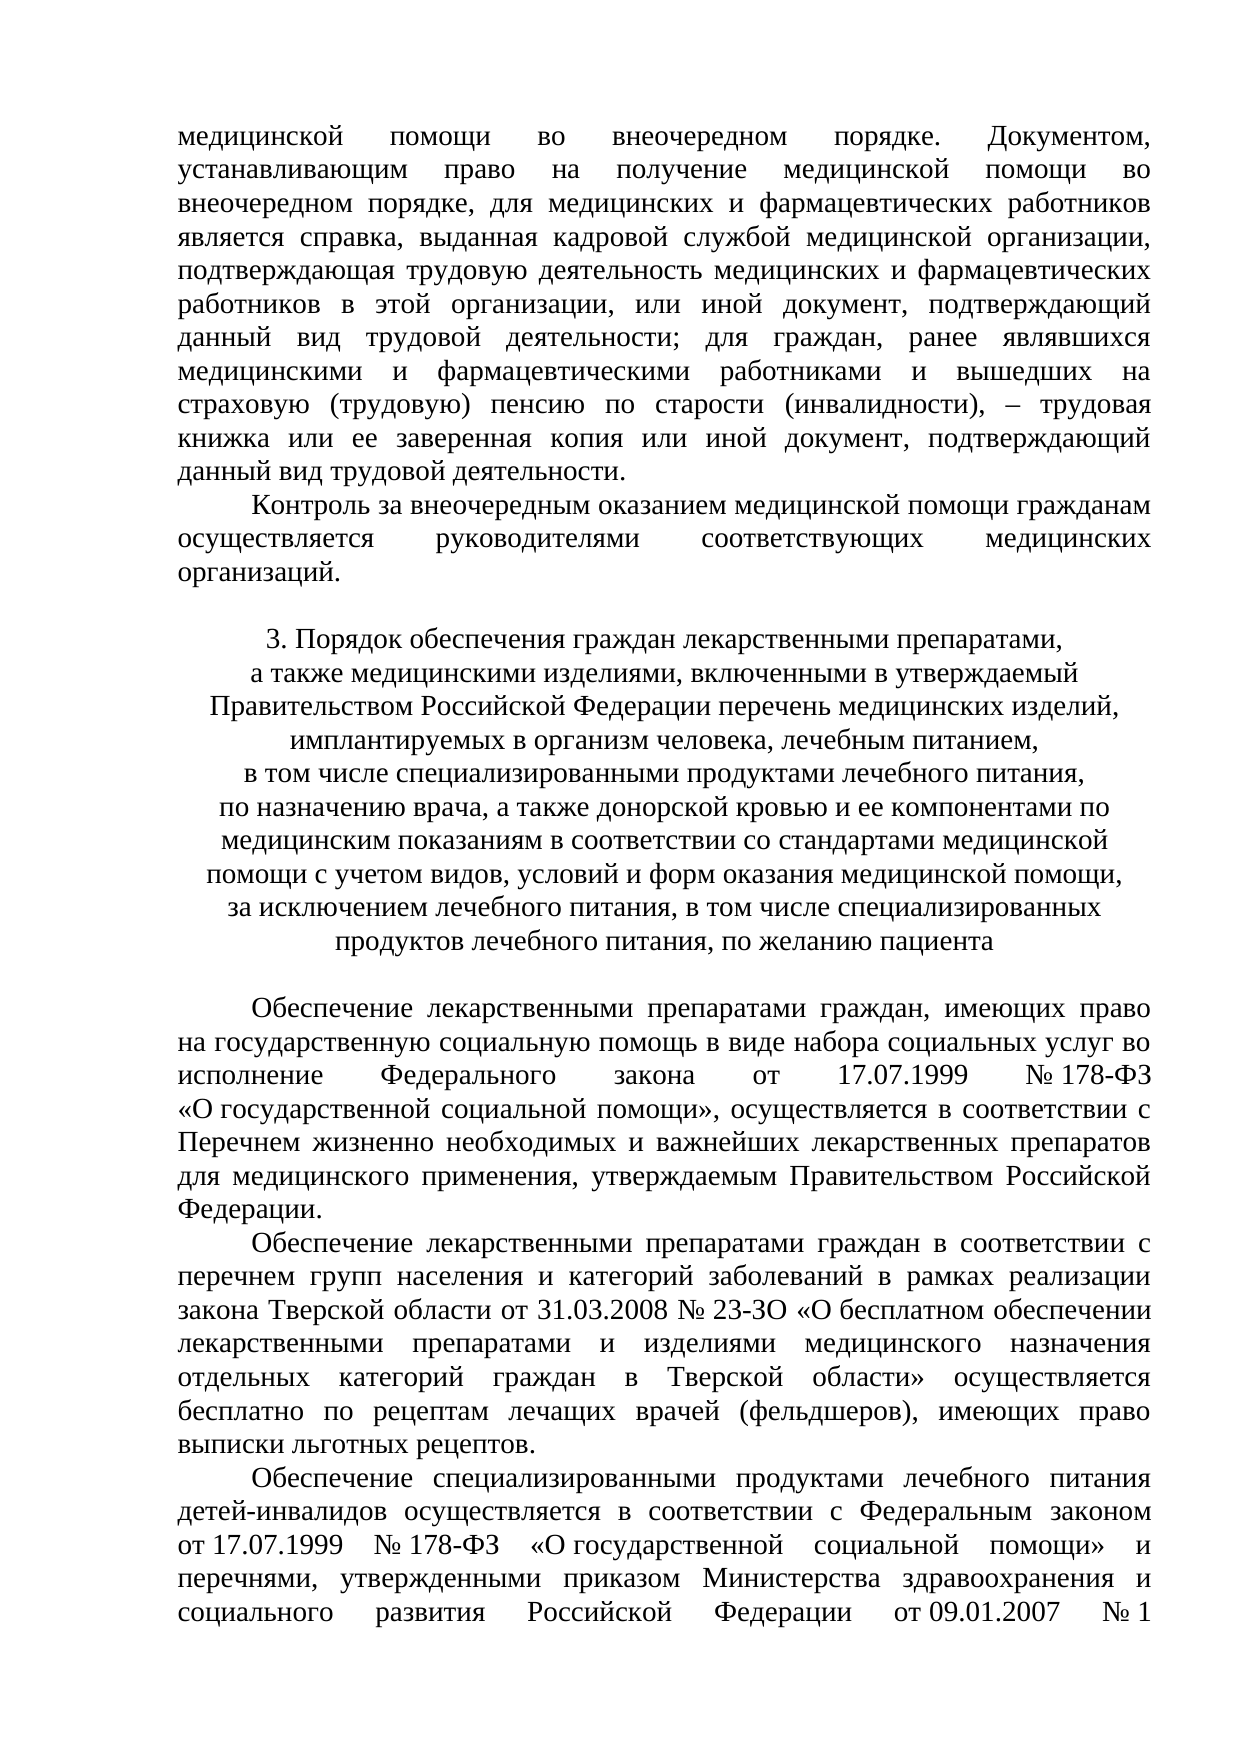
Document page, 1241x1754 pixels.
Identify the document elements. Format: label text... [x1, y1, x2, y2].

text 3. Порядок обеспечения граждан лекарственными препаратами, [177, 621, 1152, 655]
text по назначению врача, а также донорской кровью и ее компонентами по медицинским показаниям в соответствии со стандартами медицинской помощи с учетом видов, условий и форм оказания медицинской помощи, [177, 789, 1152, 889]
text за исключением лечебного питания, в том числе специализированных продуктов лечебного питания, по желанию пациента [177, 889, 1152, 957]
text Обеспечение лекарственными препаратами граждан в соответствии с перечнем групп населения и категорий заболеваний в рамках реализации закона Тверской области от 31.03.2008 № 23-ЗО «О бесплатном обеспечении лекарственными препаратами и изделиями медицинского назначения отдельных категорий граждан в Тверской области» осуществляется бесплатно по рецептам лечащих врачей (фельдшеров), имеющих право выписки льготных рецептов. [177, 1225, 1152, 1460]
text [177, 1460, 1152, 1627]
text Обеспечение лекарственными препаратами граждан, имеющих право на государственную социальную помощь в виде набора социальных услуг во исполнение Федерального закона от 17.07.1999 № 178-ФЗ «О государственной социальной помощи», осуществляется в соответствии с Перечнем жизненно необходимых и важнейших лекарственных препаратов для медицинского применения, утверждаемым Правительством Российской Федерации. [177, 990, 1152, 1225]
text а также медицинскими изделиями, включенными в утверждаемый Правительством Российской Федерации перечень медицинских изделий, имплантируемых в организм человека, лечебным питанием, [177, 655, 1152, 755]
text Контроль за внеочередным оказанием медицинской помощи гражданам осуществляется руководителями соответствующих медицинских организаций. [177, 487, 1152, 588]
text в том числе специализированными продуктами лечебного питания, [177, 755, 1152, 789]
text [177, 118, 1152, 487]
